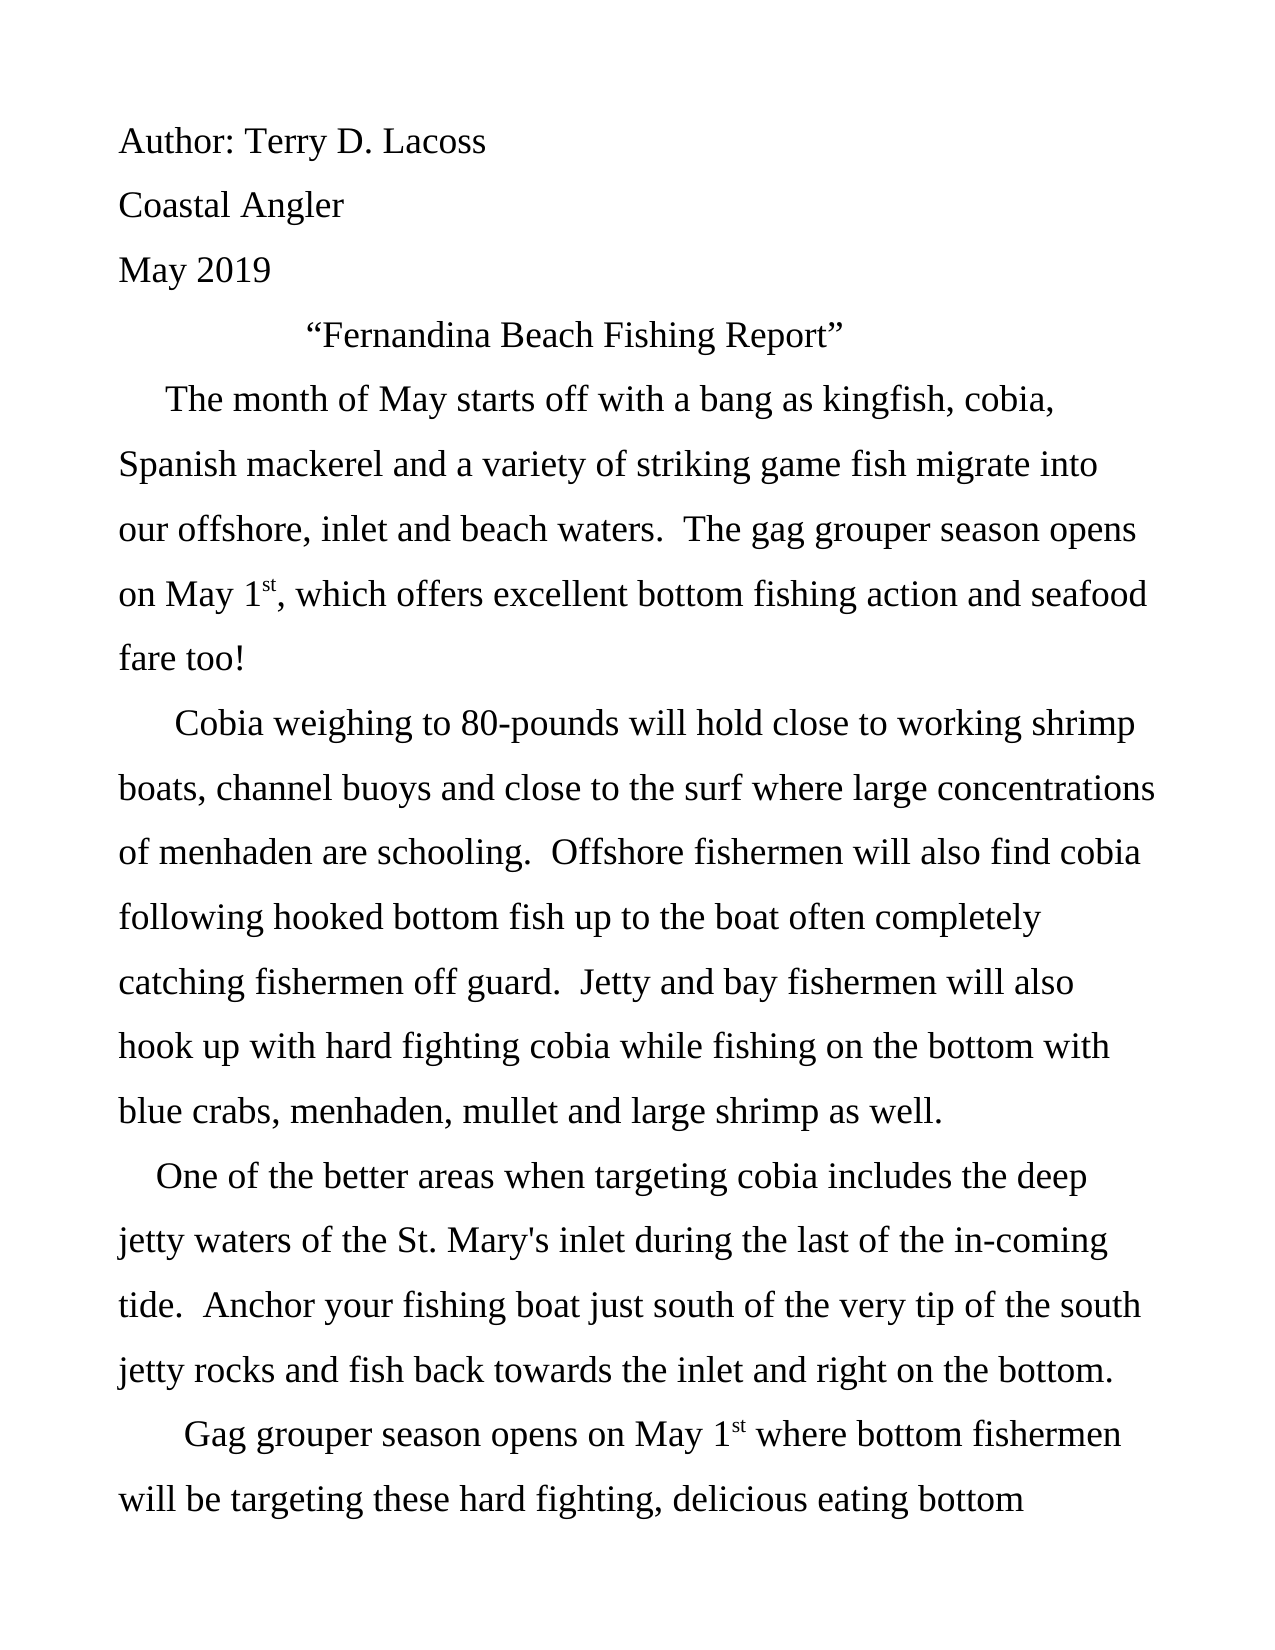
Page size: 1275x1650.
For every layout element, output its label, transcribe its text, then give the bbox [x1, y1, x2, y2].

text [118, 1412, 1157, 1520]
text “Fernandina Beach Fishing Report” [118, 312, 1157, 355]
text Coastal Angler [118, 183, 1157, 226]
text Author: Terry D. Lacoss [118, 118, 1157, 161]
text Cobia weighing to 80-pounds will hold close to working shrimp boats, channel buoys and close to the surf where large concentrations of menhaden are schooling. Offshore fishermen will also find cobia following hooked bottom fish up to the boat often completely catching fishermen off guard. Jetty and bay fishermen will also hook up with hard fighting cobia while fishing on the bottom with blue crabs, menhaden, mullet and large shrimp as well. [118, 700, 1157, 1132]
text One of the better areas when targeting cobia includes the deep jetty waters of the St. Mary's inlet during the last of the in-coming tide. Anchor your fishing boat just south of the very tip of the south jetty rocks and fish back towards the inlet and right on the bottom. [118, 1153, 1157, 1390]
text May 2019 [118, 247, 1157, 291]
text The month of May starts off with a bang as kingfish, cobia, Spanish mackerel and a variety of striking game fish migrate into our offshore, inlet and beach waters. The gag grouper season opens on May 1st, which offers excellent bottom fishing action and seafood fare too! [118, 377, 1157, 679]
